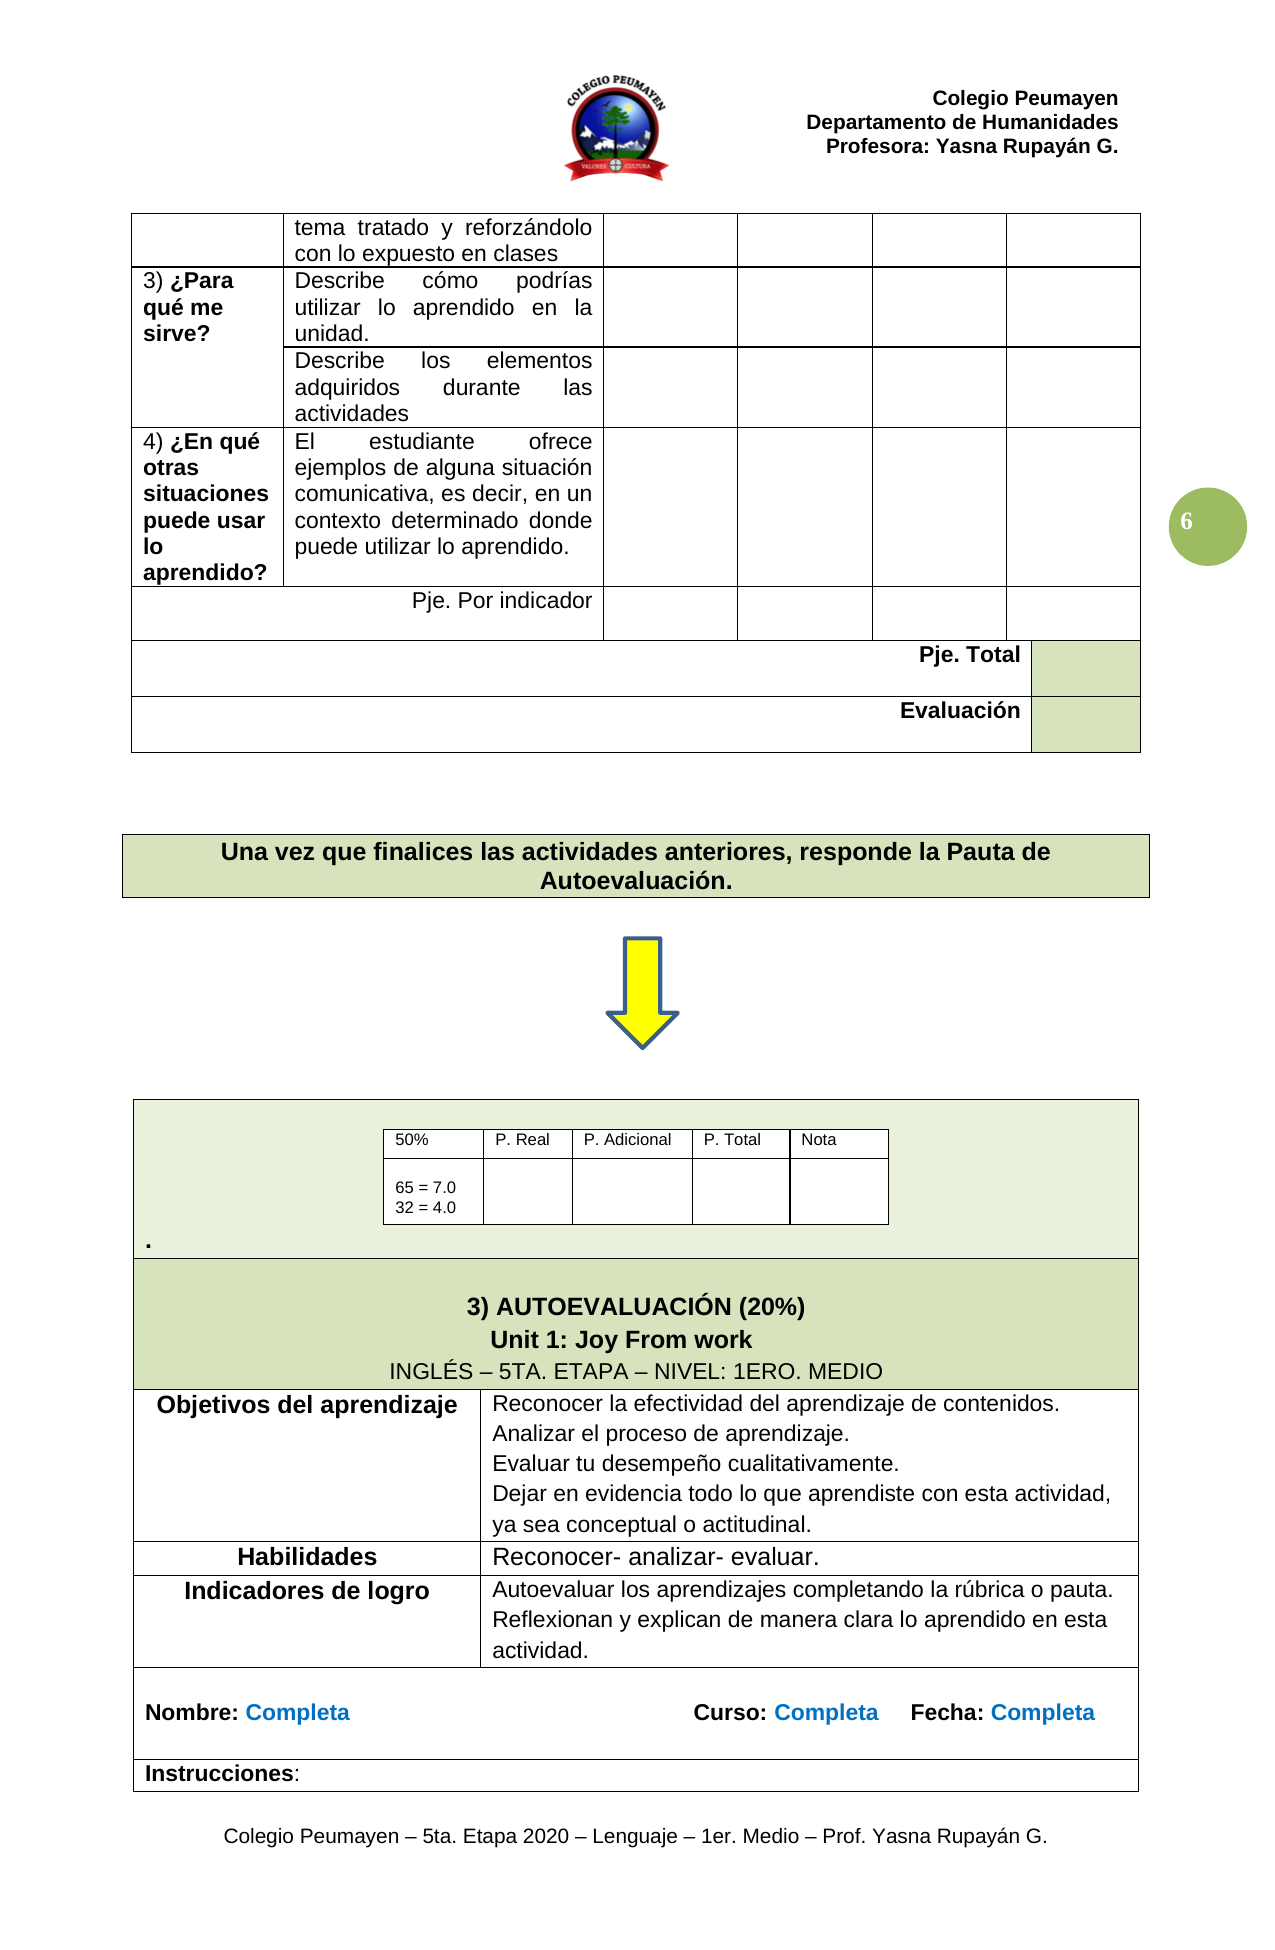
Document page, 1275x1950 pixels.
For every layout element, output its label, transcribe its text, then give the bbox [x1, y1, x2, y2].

table_cell [738, 214, 872, 266]
table_cell Nombre: Completa Curso: Completa Fecha: Completa [134, 1668, 1138, 1759]
table_cell [873, 587, 1006, 639]
table_cell [1032, 641, 1140, 696]
table_cell [738, 348, 872, 427]
table_header . [134, 1100, 1138, 1258]
table_cell [738, 587, 872, 639]
table_cell [1007, 214, 1140, 266]
table_cell Describe los elementos adquiridos durante las actividades [284, 348, 603, 427]
table_cell Pje. Por indicador [132, 587, 603, 639]
table_cell [873, 348, 1006, 427]
table_cell Describe cómo podrías utilizar lo aprendido en la unidad. [284, 268, 603, 346]
table_cell Reconocer la efectividad del aprendizaje de contenidos. Analizar el proceso de aprendizaje. Evaluar tu desempeño cualitativamente. Dejar en evidencia todo lo que aprendiste con esta actividad, ya sea conceptual o actitudinal. [481, 1390, 1138, 1541]
table_cell [1032, 697, 1140, 752]
table_cell Conocimiento previo del tema tratado y reforzándolo con lo expuesto en clases [284, 214, 603, 266]
table_cell Reconocer- analizar- evaluar. [481, 1542, 1138, 1575]
table_cell Pje. Total [132, 641, 1031, 696]
table_cell 4) ¿En qué otras situaciones puede usar lo aprendido? [132, 428, 283, 586]
table_cell [1007, 428, 1140, 586]
table_cell Habilidades [134, 1542, 480, 1575]
table_cell [604, 268, 737, 346]
table_cell El estudiante ofrece ejemplos de alguna situación comunicativa, es decir, en un contexto determinado donde puede utilizar lo aprendido. [284, 428, 603, 586]
table_cell [873, 214, 1006, 266]
table_cell [604, 428, 737, 586]
table_cell 3) AUTOEVALUACIÓN (20%) Unit 1: Joy From work INGLÉS – 5TA. ETAPA – NIVEL: 1ERO. MEDIO [134, 1259, 1138, 1389]
table_cell Objetivos del aprendizaje [134, 1390, 480, 1541]
table_cell [604, 587, 737, 639]
table_cell [873, 268, 1006, 346]
table_cell [1007, 268, 1140, 346]
table_cell [604, 214, 737, 266]
table_cell [1007, 587, 1140, 639]
table_cell [738, 428, 872, 586]
table_cell [1007, 348, 1140, 427]
text Una vez que finalices las actividades anteriores, responde la Pauta de Autoevaluación. [123, 835, 1149, 897]
table_cell [738, 268, 872, 346]
picture [556, 73, 679, 184]
table_cell [604, 348, 737, 427]
table_cell Indicadores de logro [134, 1576, 480, 1667]
table_cell Autoevaluar los aprendizajes completando la rúbrica o pauta. Reflexionan y explican de manera clara lo aprendido en esta actividad. [481, 1576, 1138, 1667]
table_cell Evaluación [132, 697, 1031, 752]
table_cell 3) ¿Para qué me sirve? [132, 268, 283, 427]
table_cell [873, 428, 1006, 586]
